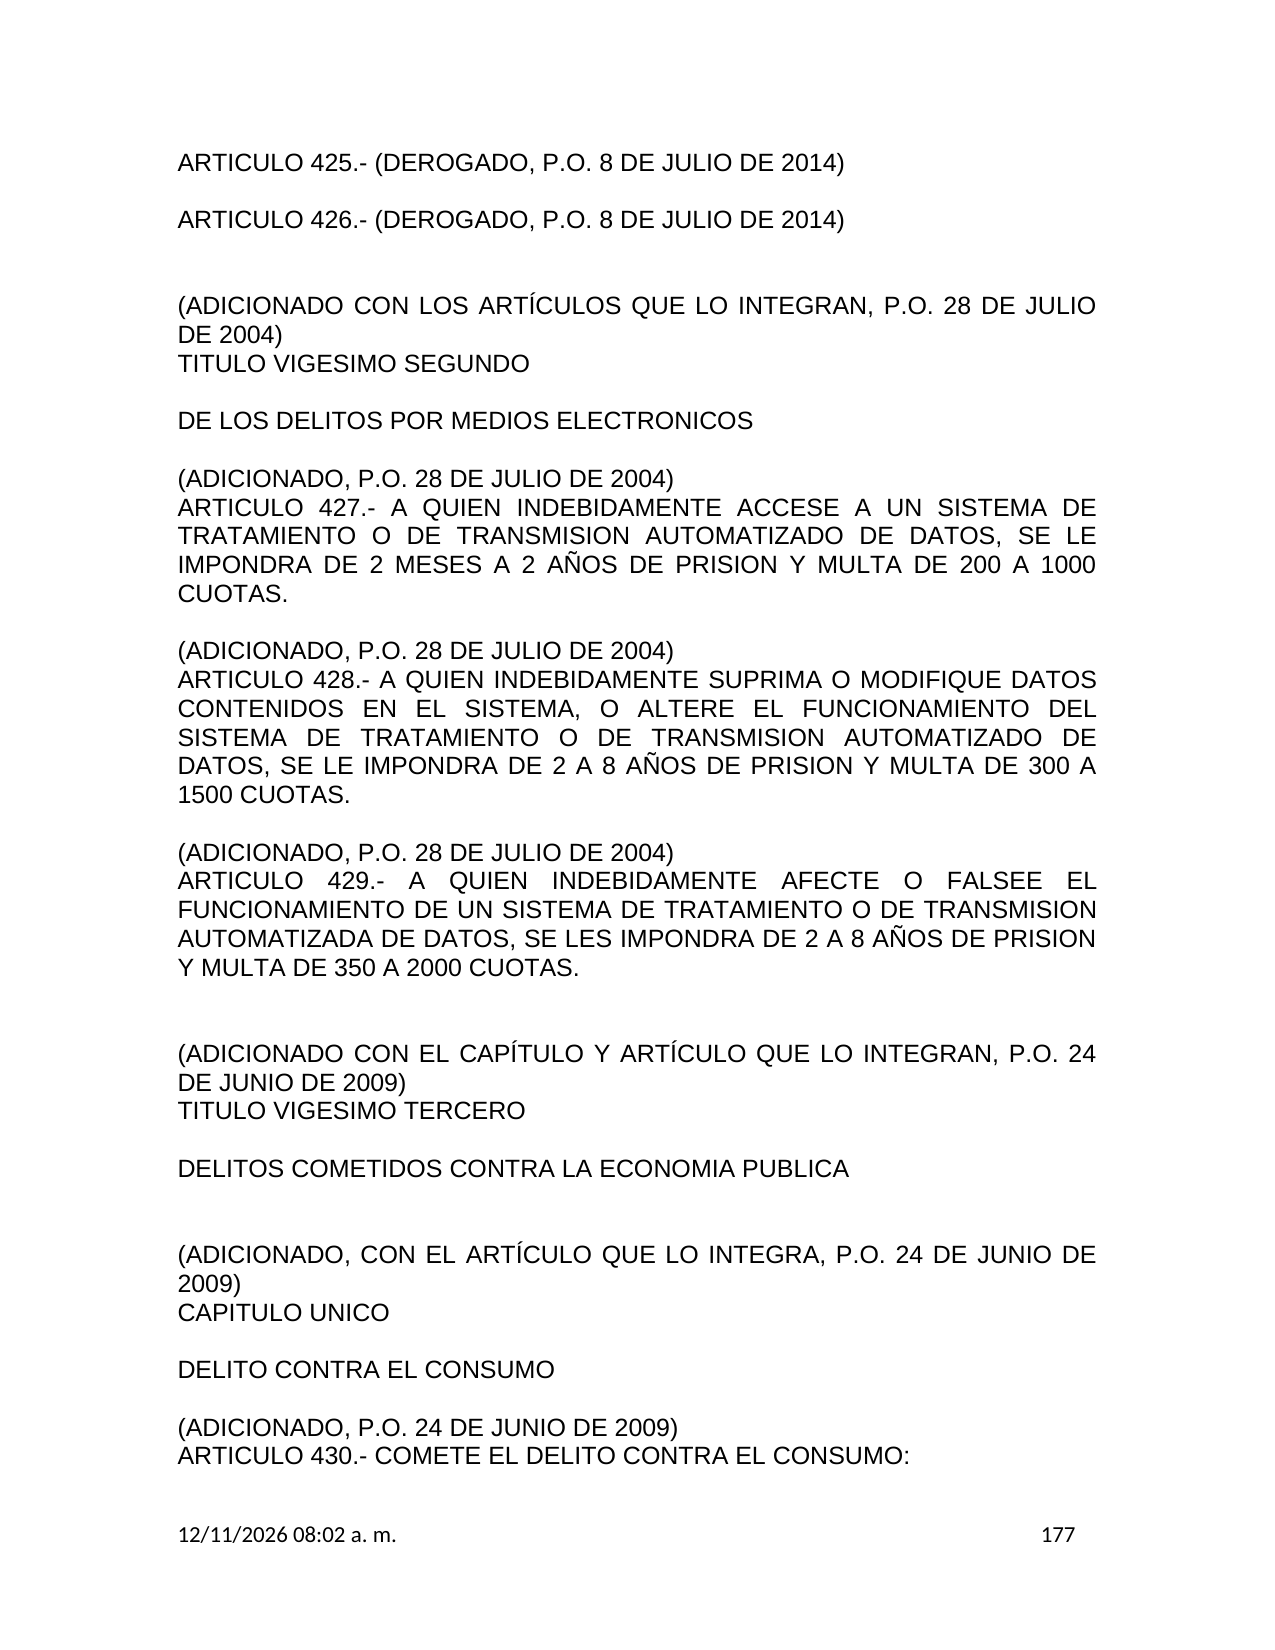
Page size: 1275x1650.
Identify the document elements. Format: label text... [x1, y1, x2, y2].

text TITULO VIGESIMO SEGUNDO [177, 349, 1098, 378]
text (ADICIONADO, P.O. 28 DE JULIO DE 2004) [177, 838, 1098, 866]
text ARTICULO 428.- A QUIEN INDEBIDAMENTE SUPRIMA O MODIFIQUE DATOS CONTENIDOS EN EL SISTEMA, O ALTERE EL FUNCIONAMIENTO DEL SISTEMA DE TRATAMIENTO O DE TRANSMISION AUTOMATIZADO DE DATOS, SE LE IMPONDRA DE 2 A 8 AÑOS DE PRISION Y MULTA DE 300 A 1500 CUOTAS. [177, 665, 1098, 809]
text DELITO CONTRA EL CONSUMO [177, 1355, 1098, 1384]
text CAPITULO UNICO [177, 1298, 1098, 1326]
text DELITOS COMETIDOS CONTRA LA ECONOMIA PUBLICA [177, 1154, 1098, 1183]
text (ADICIONADO, P.O. 28 DE JULIO DE 2004) [177, 464, 1098, 493]
text TITULO VIGESIMO TERCERO [177, 1096, 1098, 1125]
text DE LOS DELITOS POR MEDIOS ELECTRONICOS [177, 406, 1098, 435]
text (ADICIONADO CON EL CAPÍTULO Y ARTÍCULO QUE LO INTEGRAN, P.O. 24 DE JUNIO DE 2009) [177, 1039, 1098, 1096]
text (ADICIONADO CON LOS ARTÍCULOS QUE LO INTEGRAN, P.O. 28 DE JULIO DE 2004) [177, 291, 1098, 349]
text ARTICULO 426.- (DEROGADO, P.O. 8 DE JULIO DE 2014) [177, 205, 1098, 234]
text ARTICULO 430.- COMETE EL DELITO CONTRA EL CONSUMO: [177, 1441, 1098, 1470]
text (ADICIONADO, P.O. 24 DE JUNIO DE 2009) [177, 1413, 1098, 1441]
text ARTICULO 427.- A QUIEN INDEBIDAMENTE ACCESE A UN SISTEMA DE TRATAMIENTO O DE TRANSMISION AUTOMATIZADO DE DATOS, SE LE IMPONDRA DE 2 MESES A 2 AÑOS DE PRISION Y MULTA DE 200 A 1000 CUOTAS. [177, 493, 1098, 608]
text (ADICIONADO, CON EL ARTÍCULO QUE LO INTEGRA, P.O. 24 DE JUNIO DE 2009) [177, 1240, 1098, 1298]
text ARTICULO 429.- A QUIEN INDEBIDAMENTE AFECTE O FALSEE EL FUNCIONAMIENTO DE UN SISTEMA DE TRATAMIENTO O DE TRANSMISION AUTOMATIZADA DE DATOS, SE LES IMPONDRA DE 2 A 8 AÑOS DE PRISION Y MULTA DE 350 A 2000 CUOTAS. [177, 866, 1098, 981]
text ARTICULO 425.- (DEROGADO, P.O. 8 DE JULIO DE 2014) [177, 148, 1098, 176]
text (ADICIONADO, P.O. 28 DE JULIO DE 2004) [177, 636, 1098, 665]
